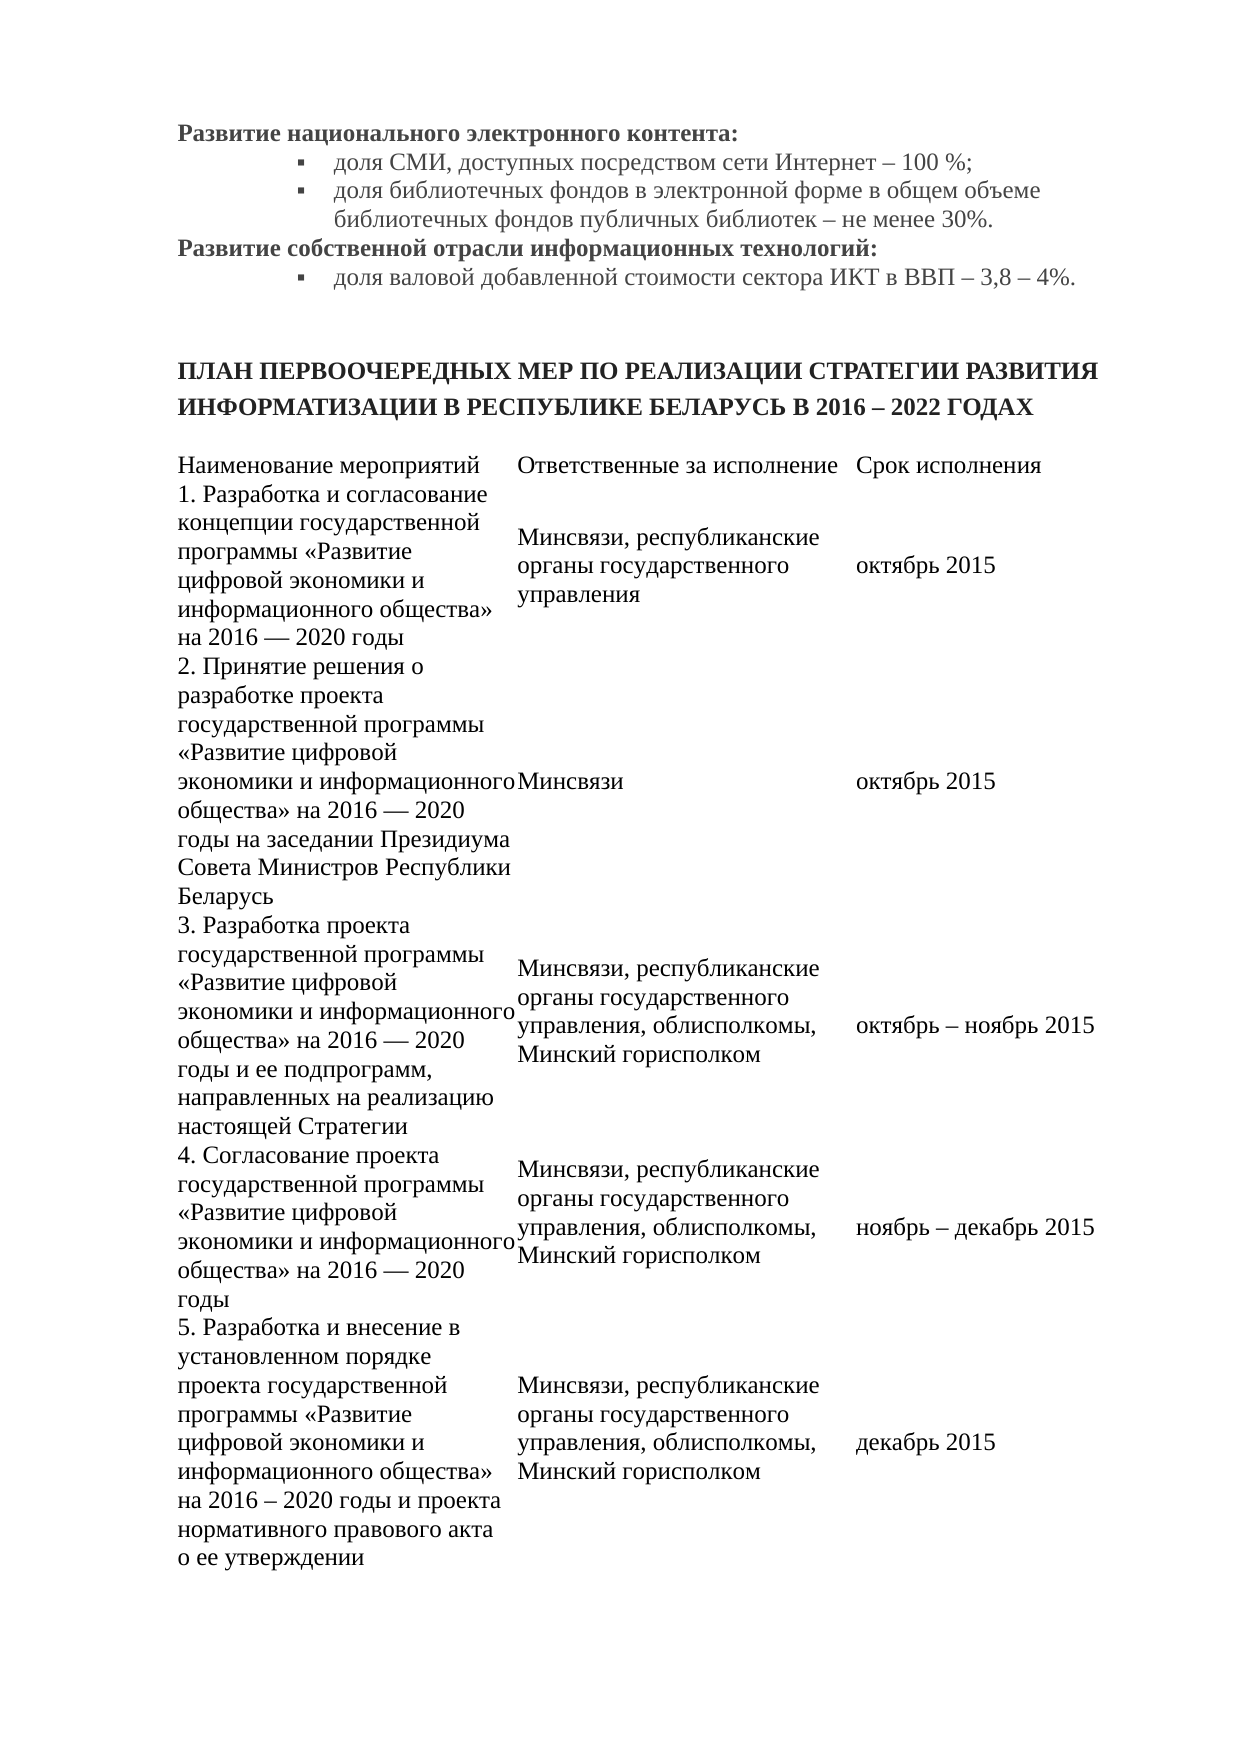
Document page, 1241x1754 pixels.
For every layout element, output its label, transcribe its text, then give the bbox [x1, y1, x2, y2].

list доля СМИ, доступных посредством сети Интернет – 100 %; [296, 147, 1152, 176]
table_cell ноябрь – декабрь 2015 [856, 1140, 1152, 1312]
table_cell декабрь 2015 [856, 1313, 1152, 1571]
table_cell Минсвязи, республиканские органы государственного управления [517, 479, 856, 651]
table_cell Минсвязи, республиканские органы государственного управления, облисполкомы, Минский горисполком [517, 910, 856, 1140]
table_header Ответственные за исполнение [517, 450, 856, 479]
table_cell 1. Разработка и согласование концепции государственной программы «Развитие цифровой экономики и информационного общества» на 2016 — 2020 годы [177, 479, 517, 651]
list доля валовой добавленной стоимости сектора ИКТ в ВВП – 3,8 – 4%. [296, 262, 1152, 291]
table_cell Минсвязи, республиканские органы государственного управления, облисполкомы, Минский горисполком [517, 1140, 856, 1312]
table_cell октябрь 2015 [856, 651, 1152, 910]
text Развитие собственной отрасли информационных технологий: [177, 233, 1152, 262]
table_cell 2. Принятие решения о разработке проекта государственной программы «Развитие цифровой экономики и информационного общества» на 2016 — 2020 годы на заседании Президиума Совета Министров Республики Беларусь [177, 651, 517, 910]
table_cell октябрь 2015 [856, 479, 1152, 651]
table_header Наименование мероприятий [177, 450, 517, 479]
list доля библиотечных фондов в электронной форме в общем объеме библиотечных фондов публичных библиотек – не менее 30%. [296, 176, 1152, 233]
text ПЛАН ПЕРВООЧЕРЕДНЫХ МЕР ПО РЕАЛИЗАЦИИ СТРАТЕГИИ РАЗВИТИЯ ИНФОРМАТИЗАЦИИ В РЕСПУБЛИКЕ БЕЛАРУСЬ В 2016 – 2022 ГОДАХ [177, 348, 1152, 421]
table_cell октябрь – ноябрь 2015 [856, 910, 1152, 1140]
table_cell 3. Разработка проекта государственной программы «Развитие цифровой экономики и информационного общества» на 2016 — 2020 годы и ее подпрограмм, направленных на реализацию настоящей Стратегии [177, 910, 517, 1140]
table_header Срок исполнения [856, 450, 1152, 479]
table_cell Минсвязи, республиканские органы государственного управления, облисполкомы, Минский горисполком [517, 1313, 856, 1571]
text Развитие национального электронного контента: [177, 118, 1152, 147]
table_cell Минсвязи [517, 651, 856, 910]
table_cell 4. Согласование проекта государственной программы «Развитие цифровой экономики и информационного общества» на 2016 — 2020 годы [177, 1140, 517, 1312]
table_cell 5. Разработка и внесение в установленном порядке проекта государственной программы «Развитие цифровой экономики и информационного общества» на 2016 – 2020 годы и проекта нормативного правового акта о ее утверждении [177, 1313, 517, 1571]
